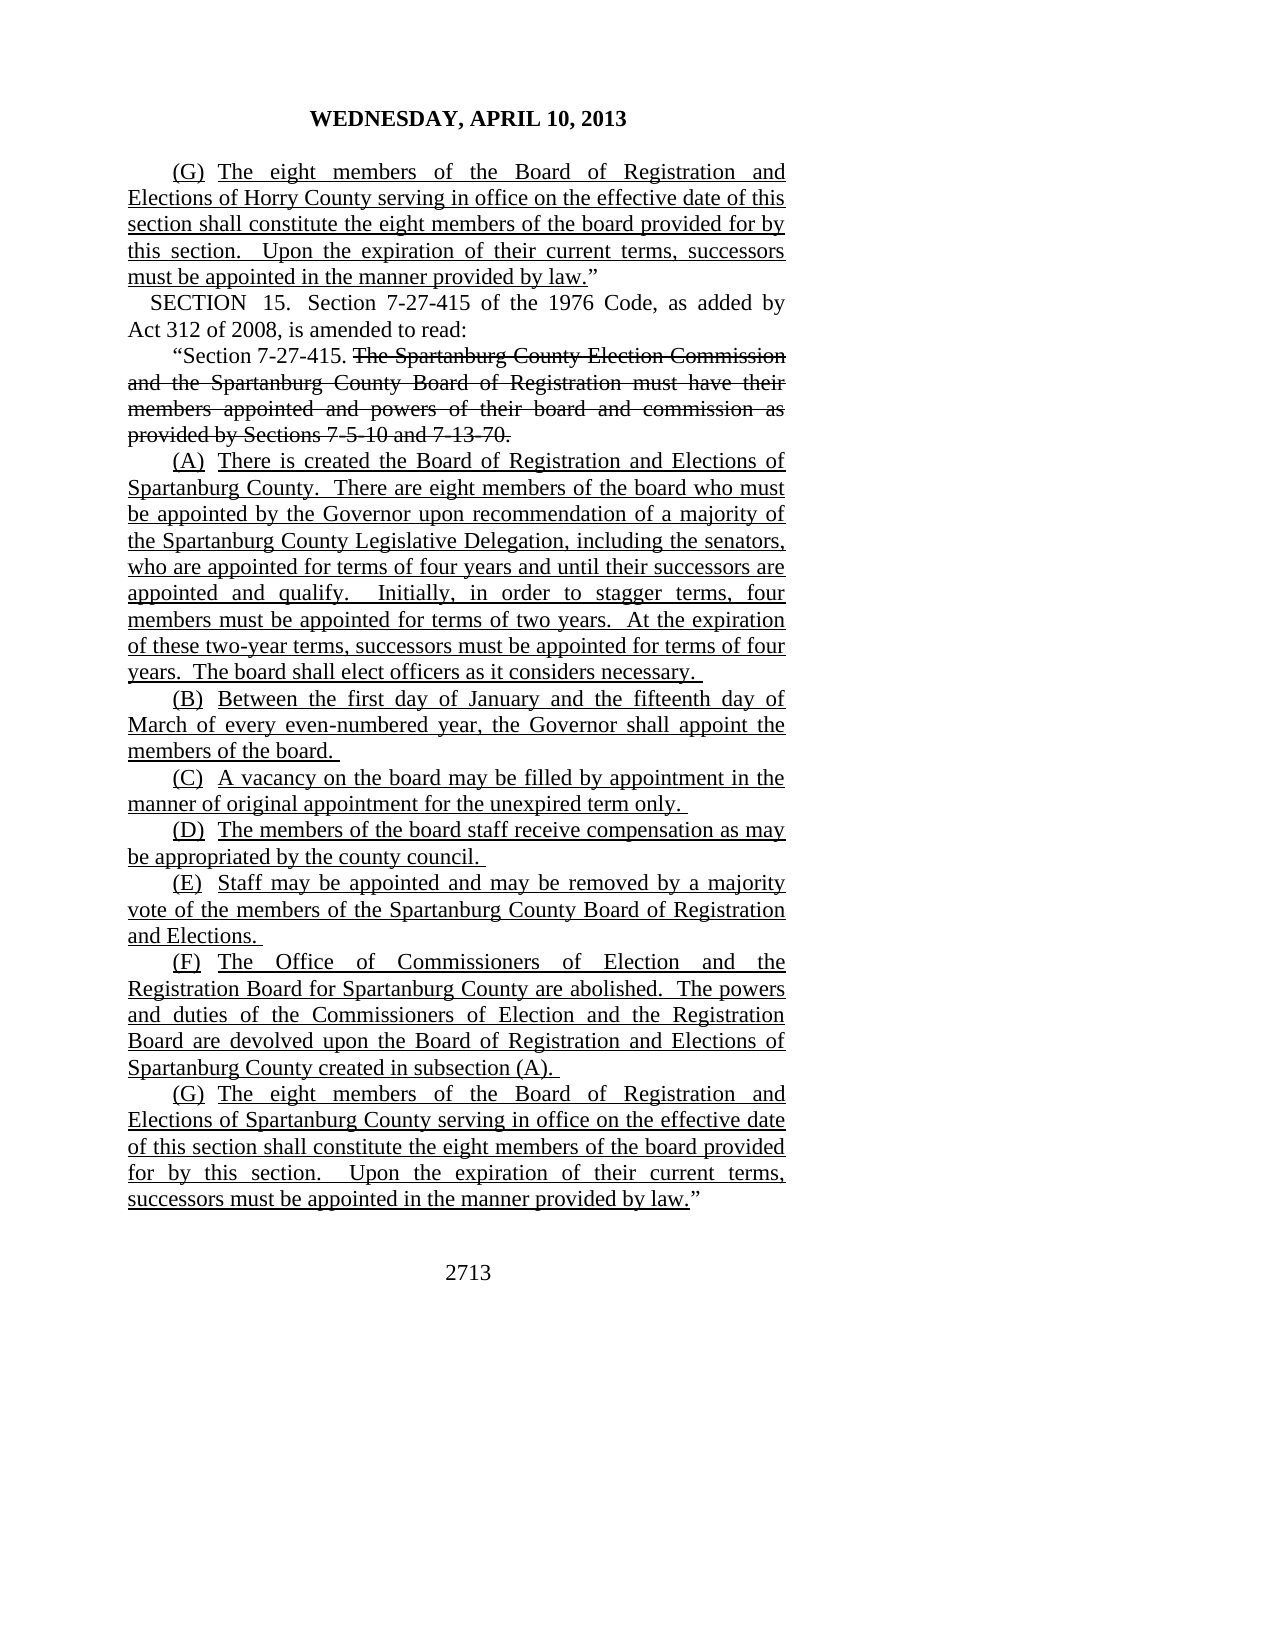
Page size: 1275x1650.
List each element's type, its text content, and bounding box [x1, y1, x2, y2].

text (G) The eight members of the Board of Registration and Elections of Spartanburg County serving in office on the effective date of this section shall constitute the eight members of the board provided for by this section. Upon the expiration of their current terms, successors must be appointed in the manner provided by law.” [127, 1080, 786, 1129]
text “Section 7-27-415. The Spartanburg County Election Commission and the Spartanburg County Board of Registration must have their members appointed and powers of their board and commission as provided by Sections 7-5-10 and 7-13-70. [127, 384, 786, 448]
text (F) The Office of Commissioners of Election and the Registration Board for Spartanburg County are abolished. The powers and duties of the Commissioners of Election and the Registration Board are devolved upon the Board of Registration and Elections of Spartanburg County created in subsection (A). [127, 948, 786, 998]
text “Section 7-27-415. The Spartanburg County Election Commission and the Spartanburg County Board of Registration must have their members appointed and powers of their board and commission as provided by Sections 7-5-10 and 7-13-70. [127, 342, 786, 383]
text (C) A vacancy on the board may be filled by appointment in the manner of original appointment for the unexpired term only. [127, 764, 786, 817]
text (B) Between the first day of January and the fifteenth day of March of every even-numbered year, the Governor shall appoint the members of the board. [127, 685, 786, 734]
text (D) The members of the board staff receive compensation as may be appropriated by the county council. [127, 817, 786, 869]
text SECTION 15. Section 7-27-415 of the 1976 Code, as added by Act 312 of 2008, is amended to read: [127, 289, 786, 342]
text (B) Between the first day of January and the fifteenth day of March of every even-numbered year, the Governor shall appoint the members of the board. [127, 735, 786, 764]
text (F) The Office of Commissioners of Election and the Registration Board for Spartanburg County are abolished. The powers and duties of the Commissioners of Election and the Registration Board are devolved upon the Board of Registration and Elections of Spartanburg County created in subsection (A). [127, 999, 786, 1050]
text (G) The eight members of the Board of Registration and Elections of Horry County serving in office on the effective date of this section shall constitute the eight members of the board provided for by this section. Upon the expiration of their current terms, successors must be appointed in the manner provided by law.” [127, 158, 786, 207]
text (G) The eight members of the Board of Registration and Elections of Horry County serving in office on the effective date of this section shall constitute the eight members of the board provided for by this section. Upon the expiration of their current terms, successors must be appointed in the manner provided by law.” [127, 208, 786, 260]
text (A) There is created the Board of Registration and Elections of Spartanburg County. There are eight members of the board who must be appointed by the Governor upon recommendation of a majority of the Spartanburg County Legislative Delegation, including the senators, who are appointed for terms of four years and until their successors are appointed and qualify. Initially, in order to stagger terms, four members must be appointed for terms of two years. At the expiration of these two-year terms, successors must be appointed for terms of four years. The board shall elect officers as it considers necessary. [127, 448, 786, 523]
text (F) The Office of Commissioners of Election and the Registration Board for Spartanburg County are abolished. The powers and duties of the Commissioners of Election and the Registration Board are devolved upon the Board of Registration and Elections of Spartanburg County created in subsection (A). [127, 1051, 786, 1080]
text (E) Staff may be appointed and may be removed by a majority vote of the members of the Spartanburg County Board of Registration and Elections. [127, 920, 786, 948]
text (E) Staff may be appointed and may be removed by a majority vote of the members of the Spartanburg County Board of Registration and Elections. [127, 869, 786, 919]
